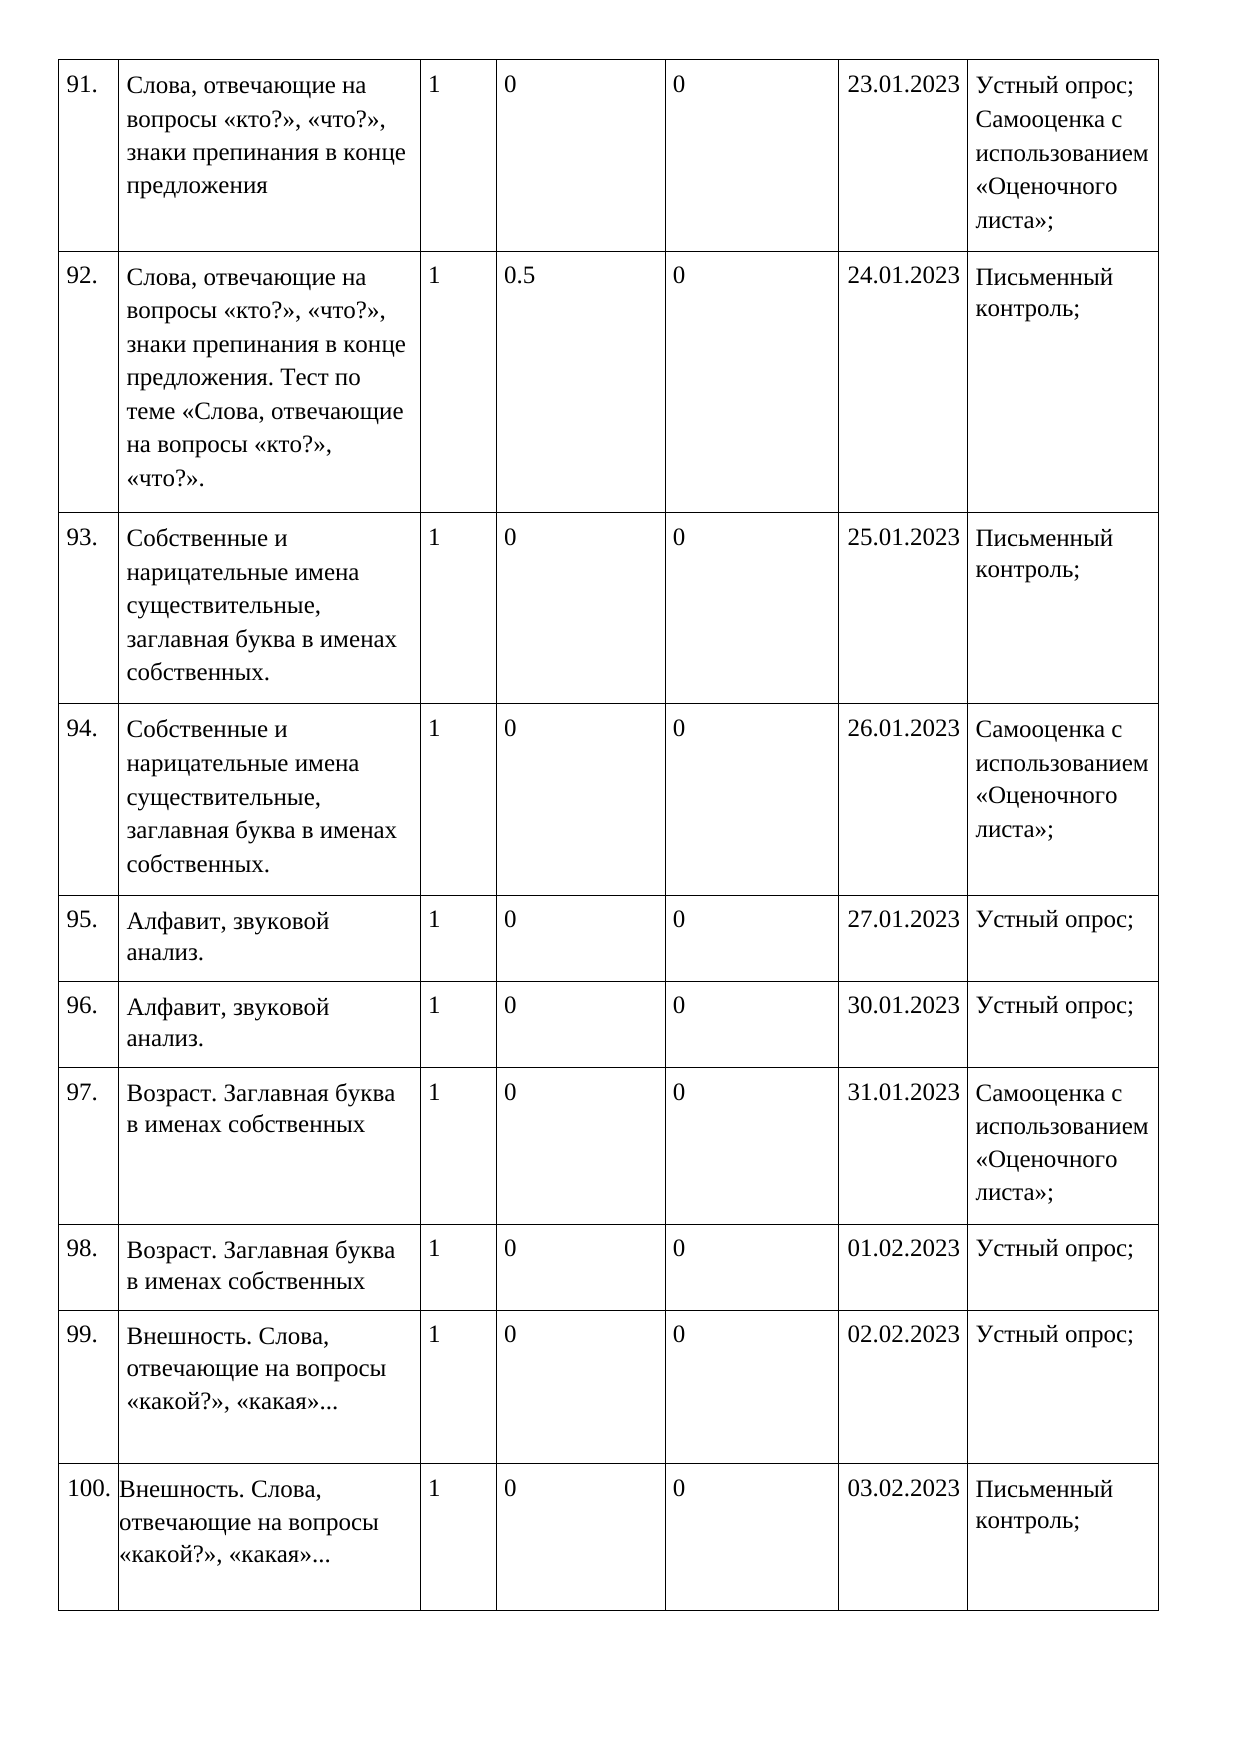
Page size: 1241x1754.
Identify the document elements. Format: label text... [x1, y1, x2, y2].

table_cell 0 [497, 982, 665, 1067]
table_cell 0 [497, 1311, 665, 1463]
table_cell 0 [497, 704, 665, 894]
table_cell Собственные и нарицательные имена существительные, заглавная буква в именах собственных. [119, 513, 420, 703]
table_cell 1 [421, 896, 496, 981]
table_cell 01.02.2023 [839, 1225, 967, 1310]
table_cell Устный опрос; [968, 896, 1158, 981]
table_cell Устный опрос; [968, 1311, 1158, 1463]
table_cell 1 [421, 704, 496, 894]
table_cell Алфавит, звуковой анализ. [119, 896, 420, 981]
table_cell 24.01.2023 [839, 252, 967, 512]
table_cell 0 [497, 1464, 665, 1609]
table_cell Самооценка с использованием«Оценочного листа»; [968, 704, 1158, 894]
table_cell 0 [497, 1068, 665, 1223]
table_header 0 [497, 60, 665, 251]
table_cell 1 [421, 982, 496, 1067]
table_cell 0 [497, 1225, 665, 1310]
table_cell 0 [666, 704, 838, 894]
table_cell Устный опрос; [968, 982, 1158, 1067]
table_cell Собственные и нарицательные имена существительные, заглавная буква в именах собственных. [119, 704, 420, 894]
table_cell Самооценка с использованием«Оценочного листа»; [968, 1068, 1158, 1223]
table_cell 1 [421, 1311, 496, 1463]
table_cell 100. [59, 1464, 118, 1609]
table_cell 95. [59, 896, 118, 981]
table_cell 0 [666, 513, 838, 703]
table_cell 0 [666, 982, 838, 1067]
table_cell 25.01.2023 [839, 513, 967, 703]
table_cell 0 [666, 1464, 838, 1609]
table_header 91. [59, 60, 118, 251]
table_cell 99. [59, 1311, 118, 1463]
table_cell 93. [59, 513, 118, 703]
table_cell 27.01.2023 [839, 896, 967, 981]
table_header 23.01.2023 [839, 60, 967, 251]
table_cell 98. [59, 1225, 118, 1310]
table_cell 0 [666, 1068, 838, 1223]
table_cell 0 [666, 252, 838, 512]
table_cell 92. [59, 252, 118, 512]
table_cell 96. [59, 982, 118, 1067]
table_header Устный опрос; Самооценка с использованием«Оценочного листа»; [968, 60, 1158, 251]
table_header Слова, отвечающие на вопросы «кто?», «что?», знаки препинания в конце предложения [119, 60, 420, 251]
table_cell 30.01.2023 [839, 982, 967, 1067]
table_header 1 [421, 60, 496, 251]
table_cell 26.01.2023 [839, 704, 967, 894]
table_cell 97. [59, 1068, 118, 1223]
table_cell 0 [666, 1225, 838, 1310]
table_cell Возраст. Заглавная буква в именах собственных [119, 1225, 420, 1310]
table_cell 1 [421, 252, 496, 512]
table_cell 0 [666, 1311, 838, 1463]
table_cell 94. [59, 704, 118, 894]
table_cell Внешность. Слова, отвечающие на вопросы «какой?», «какая»... [119, 1311, 420, 1463]
table_cell 0 [497, 513, 665, 703]
table_cell 0.5 [497, 252, 665, 512]
table_cell Письменный контроль; [968, 513, 1158, 703]
table_cell 1 [421, 513, 496, 703]
table_cell 0 [666, 896, 838, 981]
table_cell Внешность. Слова, отвечающие на вопросы «какой?», «какая»... [119, 1464, 420, 1609]
table_header 0 [666, 60, 838, 251]
table_cell 1 [421, 1464, 496, 1609]
table_cell 02.02.2023 [839, 1311, 967, 1463]
table_cell 1 [421, 1068, 496, 1223]
table_cell 03.02.2023 [839, 1464, 967, 1609]
table_cell Алфавит, звуковой анализ. [119, 982, 420, 1067]
table_cell 31.01.2023 [839, 1068, 967, 1223]
table_cell Устный опрос; [968, 1225, 1158, 1310]
table_cell 1 [421, 1225, 496, 1310]
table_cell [968, 1464, 1158, 1609]
table_cell Слова, отвечающие на вопросы «кто?», «что?», знаки препинания в конце предложения. Тест по теме «Слова, отвечающие на вопросы «кто?», «что?». [119, 252, 420, 512]
table_cell Письменный контроль; [968, 252, 1158, 512]
table_cell 0 [497, 896, 665, 981]
table_cell Возраст. Заглавная буква в именах собственных [119, 1068, 420, 1223]
